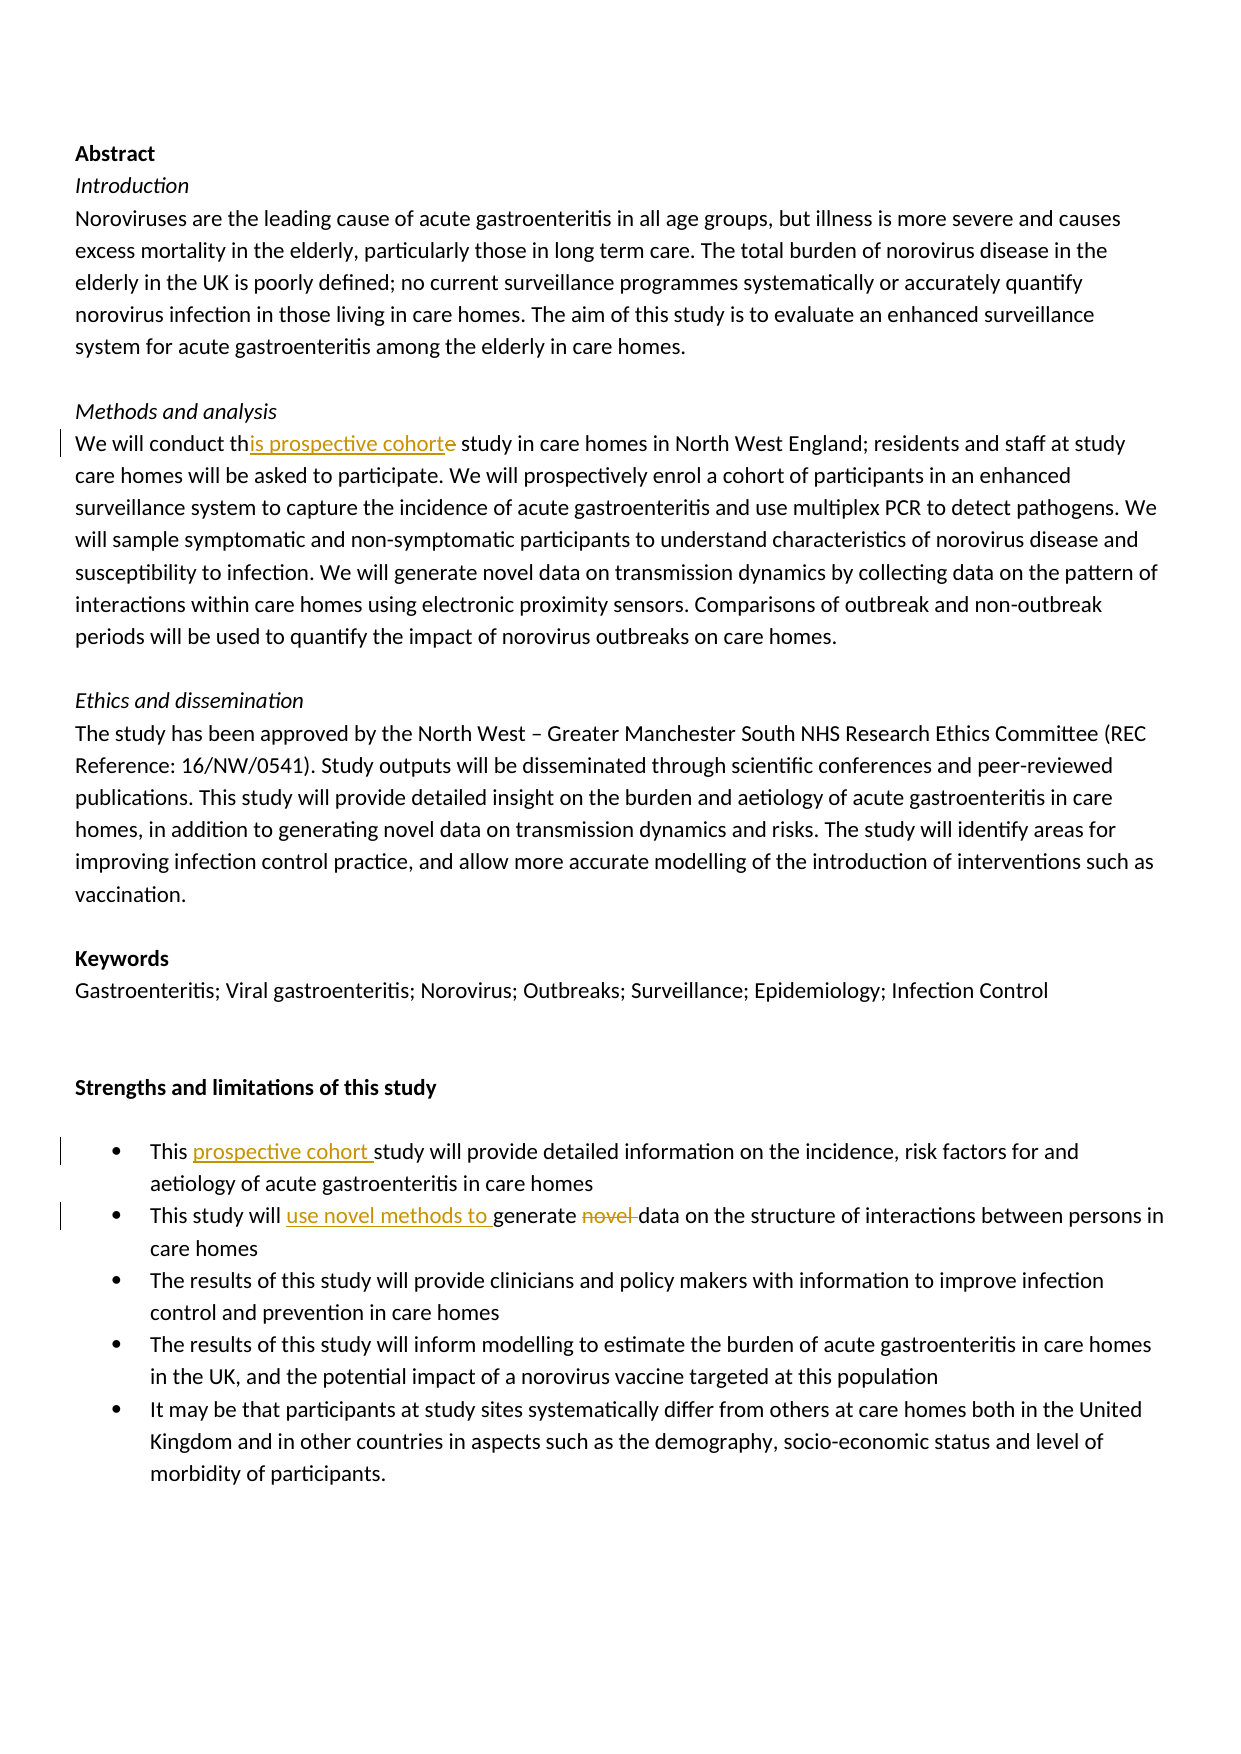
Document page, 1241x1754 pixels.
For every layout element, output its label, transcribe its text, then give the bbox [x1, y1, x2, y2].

text Gastroenteritis; Viral gastroenteritis; Norovirus; Outbreaks; Surveillance; Epidemiology; Infection Control [75, 976, 1165, 1004]
list The results of this study will inform modelling to estimate the burden of acute gastroenteritis in care homes in the UK, and the potential impact of a norovirus vaccine targeted at this population [112, 1330, 1165, 1391]
text The study has been approved by the North West – Greater Manchester South NHS Research Ethics Committee (REC Reference: 16/NW/0541). Study outputs will be disseminated through scientific conferences and peer-reviewed publications. This study will provide detailed insight on the burden and aetiology of acute gastroenteritis in care homes, in addition to generating novel data on transmission dynamics and risks. The study will identify areas for improving infection control practice, and allow more accurate modelling of the introduction of interventions such as vaccination. [75, 719, 1165, 908]
list The results of this study will provide clinicians and policy makers with information to improve infection control and prevention in care homes [112, 1266, 1165, 1326]
text Strengths and limitations of this study [75, 1073, 1165, 1101]
list It may be that participants at study sites systematically differ from others at care homes both in the United Kingdom and in other countries in aspects such as the demography, socio-economic status and level of morbidity of participants. [112, 1395, 1165, 1487]
text Introduction [75, 172, 1165, 199]
text Keywords [75, 944, 1165, 972]
text We will conduct th study in care homes in North West England; residents and staff at study care homes will be asked to participate. We will prospectively enrol a cohort of participants in an enhanced surveillance system to capture the incidence of acute gastroenteritis and use multiplex PCR to detect pathogens. We will sample symptomatic and non-symptomatic participants to understand characteristics of norovirus disease and susceptibility to infection. We will generate novel data on transmission dynamics by collecting data on the pattern of interactions within care homes using electronic proximity sensors. Comparisons of outbreak and non-outbreak periods will be used to quantify the impact of norovirus outbreaks on care homes. [75, 429, 1165, 650]
text Abstract [75, 139, 1165, 167]
text Noroviruses are the leading cause of acute gastroenteritis in all age groups, but illness is more severe and causes excess mortality in the elderly, particularly those in long term care. The total burden of norovirus disease in the elderly in the UK is poorly defined; no current surveillance programmes systematically or accurately quantify norovirus infection in those living in care homes. The aim of this study is to evaluate an enhanced surveillance system for acute gastroenteritis among the elderly in care homes. [75, 204, 1165, 361]
list This study will provide detailed information on the incidence, risk factors for and aetiology of acute gastroenteritis in care homes [112, 1137, 1165, 1197]
text Ethics and dissemination [75, 687, 1165, 714]
list This study will generate data on the structure of interactions between persons in care homes [112, 1202, 1165, 1262]
text Methods and analysis [75, 397, 1165, 425]
